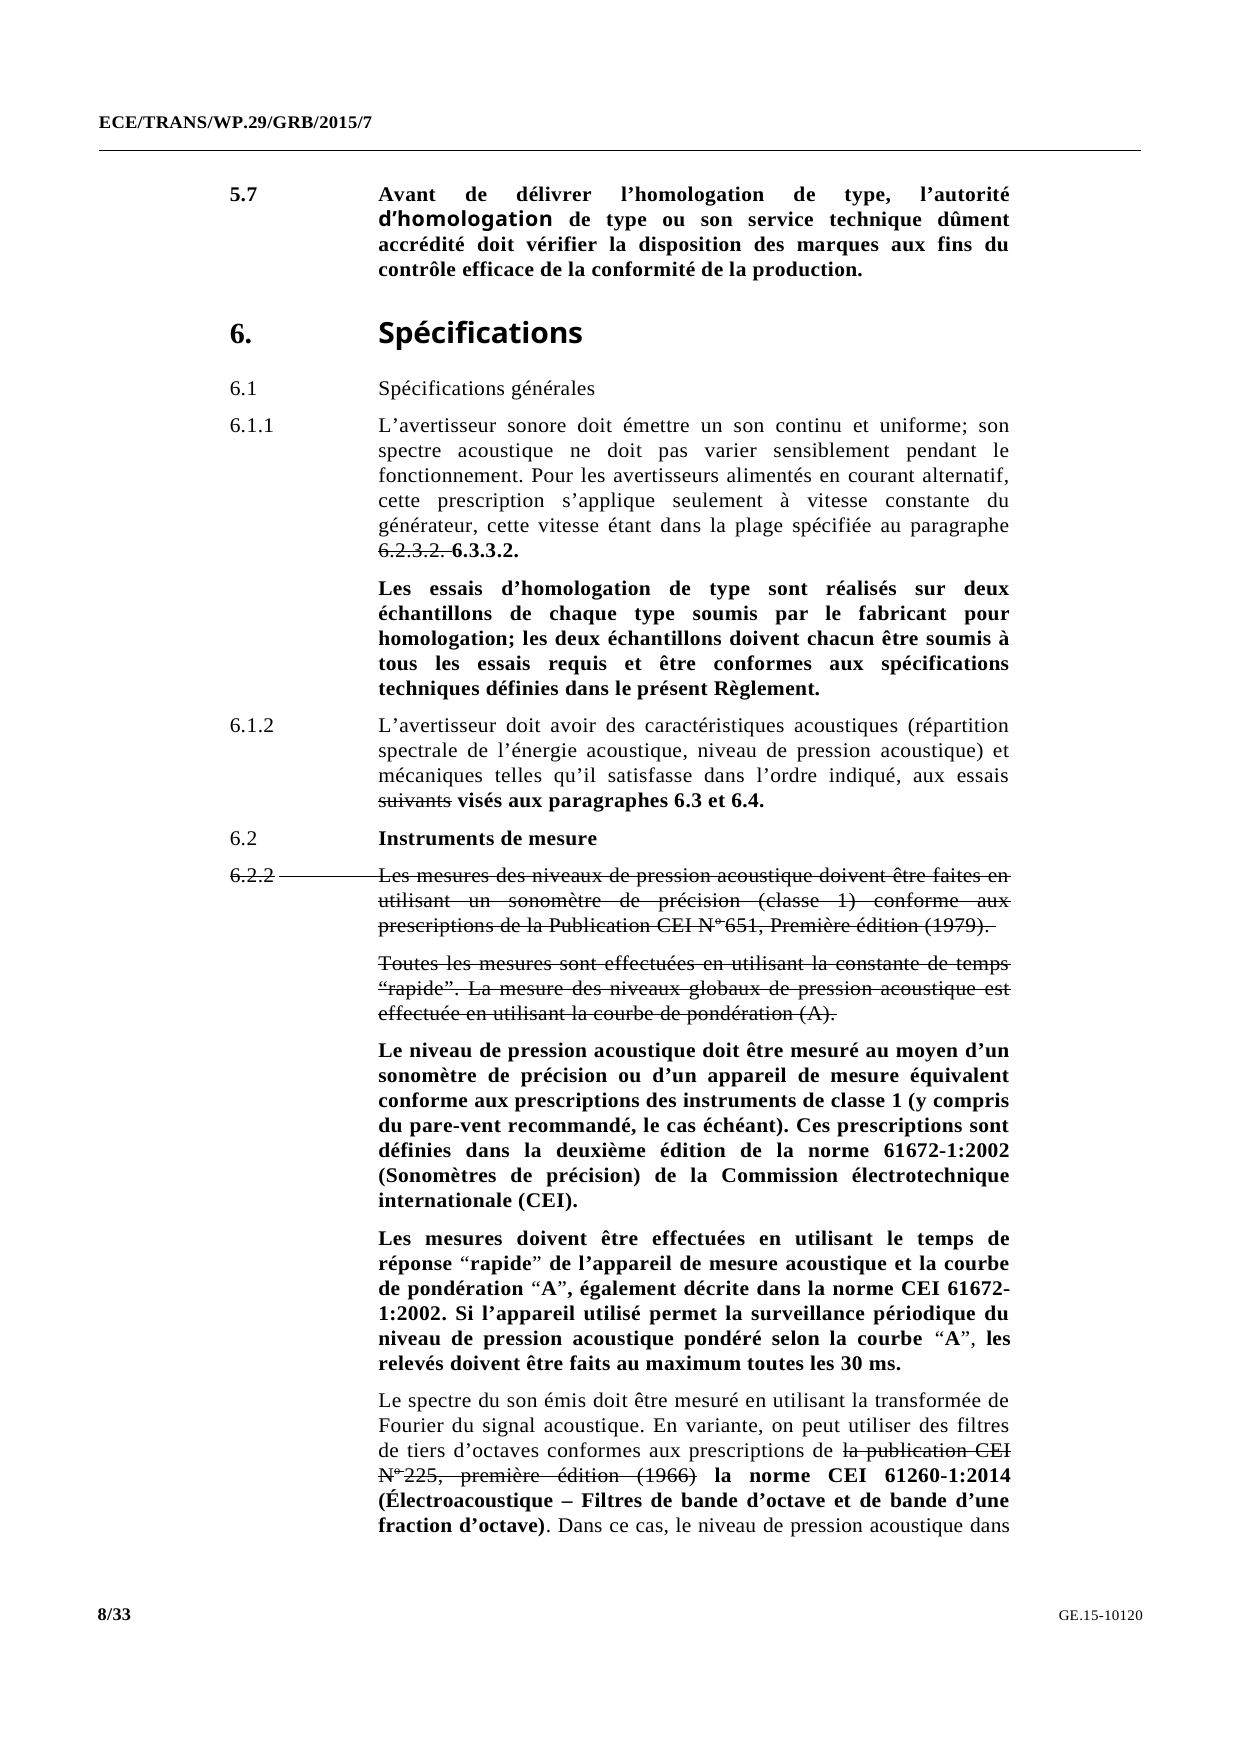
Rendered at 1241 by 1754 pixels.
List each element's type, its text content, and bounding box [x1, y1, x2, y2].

text Les essais d’homologation de type sont réalisés sur deux échantillons de chaque type soumis par le fabricant pour homologation; les deux échantillons doivent chacun être soumis à tous les essais requis et être conformes aux spécifications techniques définies dans le présent Règlement. [229, 575, 1011, 700]
text Toutes les mesures sont effectuées en utilisant la constante de temps “rapide”. La mesure des niveaux globaux de pression acoustique est effectuée en utilisant la courbe de pondération (A). [229, 950, 1011, 1025]
text 6.1.1 L’avertisseur sonore doit émettre un son continu et uniforme; son spectre acoustique ne doit pas varier sensiblement pendant le fonctionnement. Pour les avertisseurs alimentés en courant alternatif, cette prescription s’applique seulement à vitesse constante du générateur, cette vitesse étant dans la plage spécifiée au paragraphe 6.2.3.2. 6.3.3.2. [229, 413, 1011, 563]
text Le niveau de pression acoustique doit être mesuré au moyen d’un sonomètre de précision ou d’un appareil de mesure équivalent conforme aux prescriptions des instruments de classe 1 (y compris du pare-vent recommandé, le cas échéant). Ces prescriptions sont définies dans la deuxième édition de la norme 61672-1:2002 (Sonomètres de précision) de la Commission électrotechnique internationale (CEI). [229, 1038, 1011, 1213]
text 6.1.2 L’avertisseur doit avoir des caractéristiques acoustiques (répartition spectrale de l’énergie acoustique, niveau de pression acoustique) et mécaniques telles qu’il satisfasse dans l’ordre indiqué, aux essais suivants visés aux paragraphes 6.3 et 6.4. [229, 713, 1011, 813]
text Les mesures doivent être effectuées en utilisant le temps de réponse “rapide” de l’appareil de mesure acoustique et la courbe de pondération “A”, également décrite dans la norme CEI 61672-1:2002. Si l’appareil utilisé permet la surveillance périodique du niveau de pression acoustique pondéré selon la courbe “A”, les relevés doivent être faits au maximum toutes les 30 ms. [229, 1225, 1011, 1375]
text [229, 1388, 1011, 1538]
text 6.1 Spécifications générales [229, 375, 1011, 400]
text 6.2 Instruments de mesure [229, 825, 1011, 850]
text 6. Spécifications [97, 319, 1011, 350]
text 5.7 Avant de délivrer l’homologation de type, l’autorité d’homologation de type ou son service technique dûment accrédité doit vérifier la disposition des marques aux fins du contrôle efficace de la conformité de la production. [229, 181, 1011, 281]
text 6.2.2 Les mesures des niveaux de pression acoustique doivent être faites en utilisant un sonomètre de précision (classe 1) conforme aux prescriptions de la Publication CEI No 651, Première édition (1979). [229, 863, 1011, 938]
